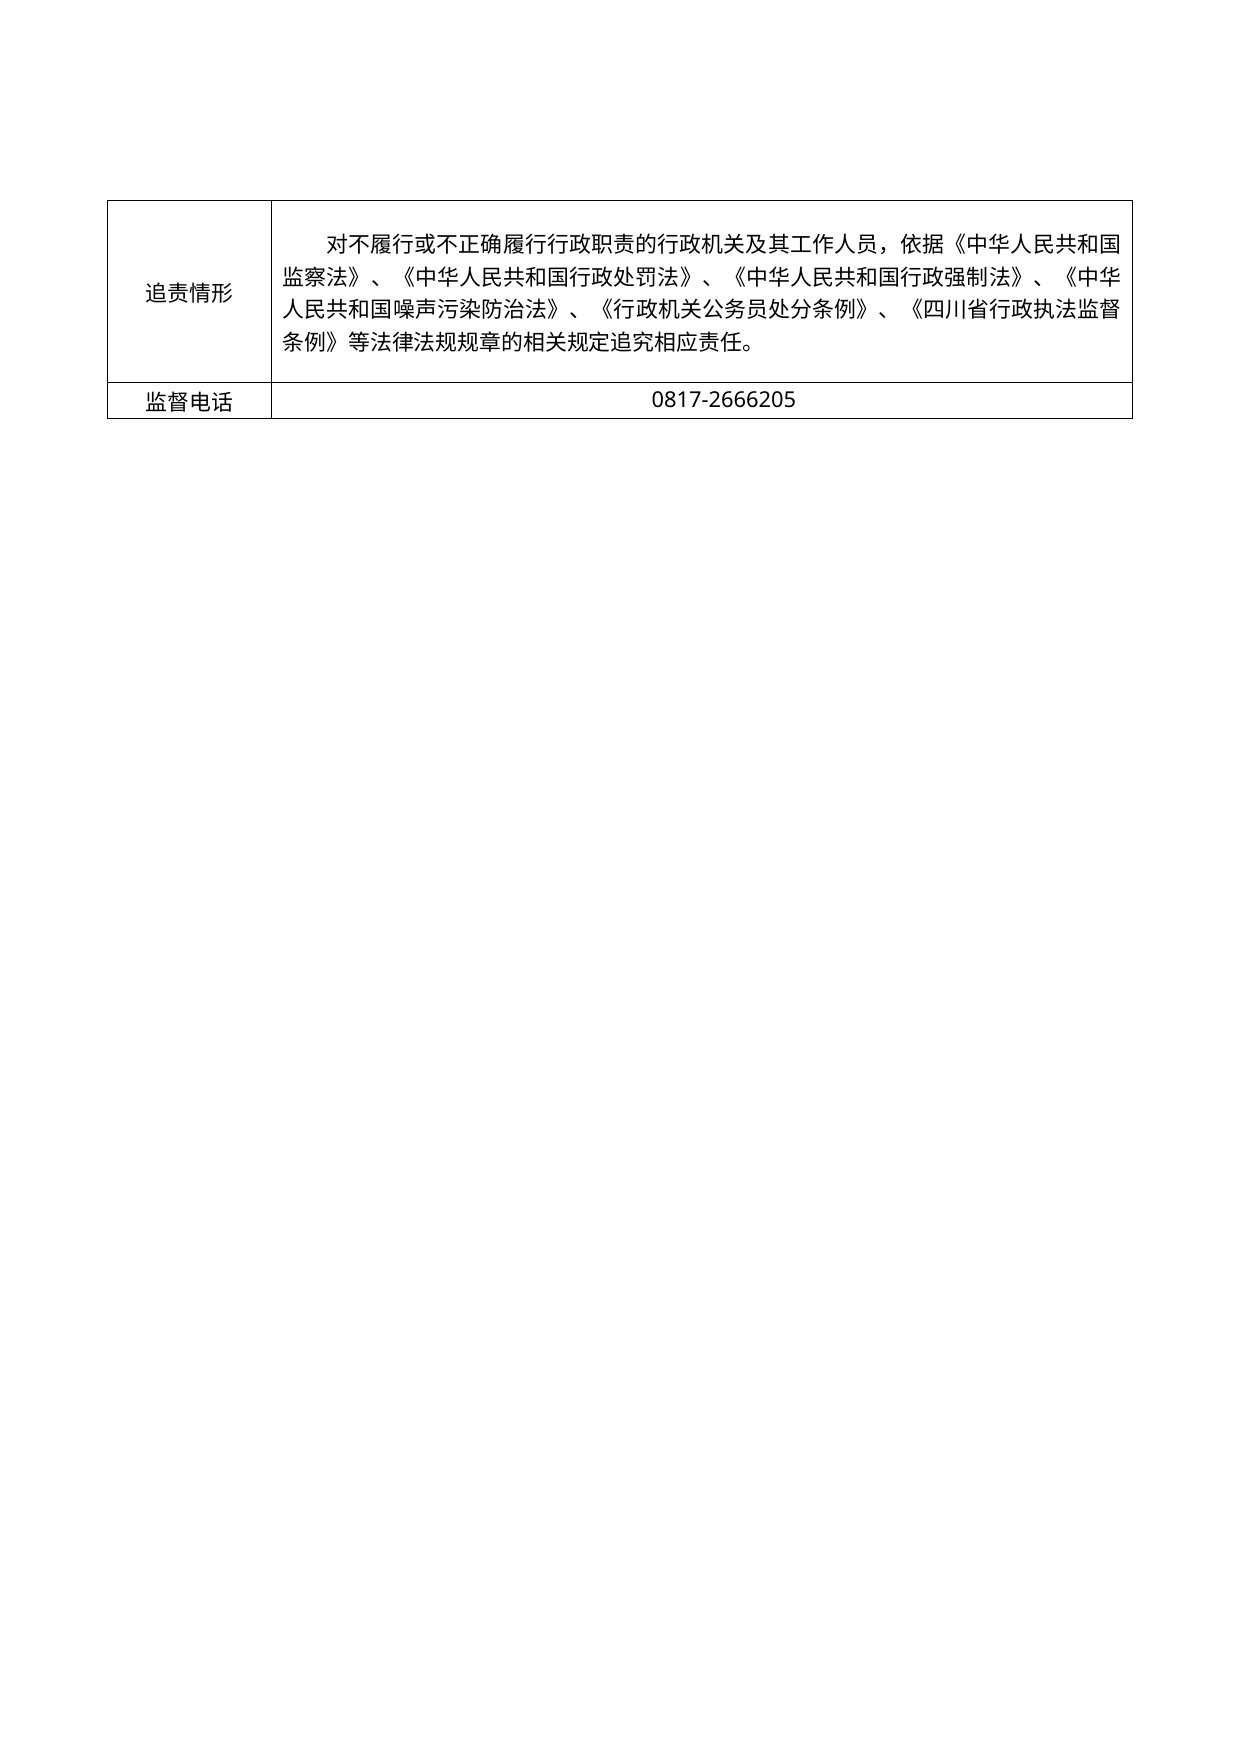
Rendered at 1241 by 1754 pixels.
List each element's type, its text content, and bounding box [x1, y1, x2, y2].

table_cell 对不履行或不正确履行行政职责的行政机关及其工作人员，依据《中华人民共和国监察法》、《中华人民共和国行政处罚法》、《中华人民共和国行政强制法》、《中华人民共和国噪声污染防治法》、《行政机关公务员处分条例》、《四川省行政执法监督条例》等法律法规规章的相关规定追究相应责任。 [272, 201, 1132, 382]
table_cell 0817-2666205 [272, 383, 1132, 418]
table_cell 监督电话 [108, 383, 271, 418]
table_cell 追责情形 [108, 201, 271, 382]
